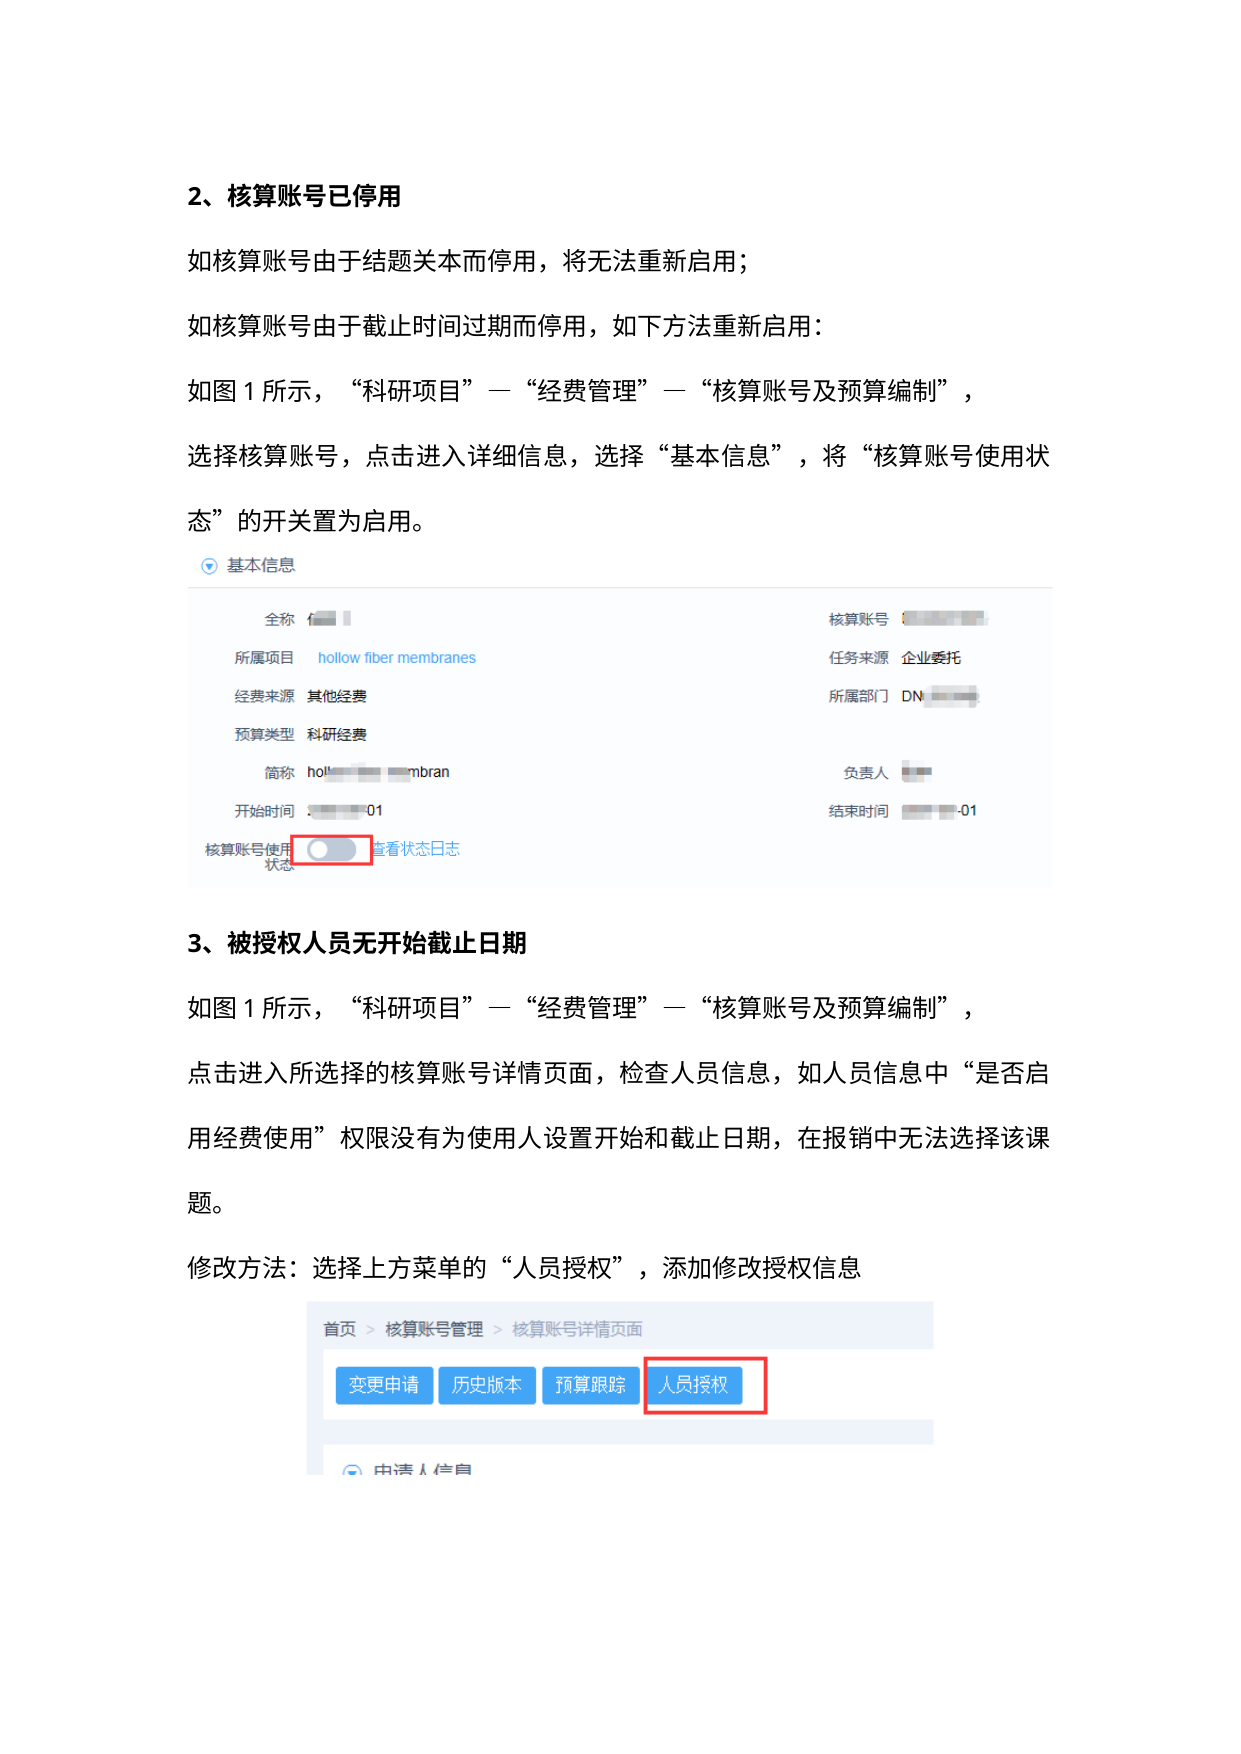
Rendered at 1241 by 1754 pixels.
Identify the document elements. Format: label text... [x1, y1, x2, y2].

picture [187, 552, 1053, 888]
text 3、被授权人员无开始截止日期 [187, 909, 1053, 974]
text 点击进入所选择的核算账号详情页面，检查人员信息，如人员信息中“是否启用经费使用”权限没有为使用人设置开始和截止日期，在报销中无法选择该课题。 [187, 1039, 1053, 1234]
text 如图1所示，“科研项目”—“经费管理”—“核算账号及预算编制”， [187, 974, 1053, 1039]
text 如核算账号由于截止时间过期而停用，如下方法重新启用： [187, 292, 1053, 357]
text 修改方法：选择上方菜单的“人员授权”，添加修改授权信息 [187, 1234, 1053, 1299]
text 2、核算账号已停用 [187, 162, 1053, 227]
text 如图1所示，“科研项目”—“经费管理”—“核算账号及预算编制”， [187, 357, 1053, 422]
picture [306, 1299, 934, 1475]
text 选择核算账号，点击进入详细信息，选择“基本信息”，将“核算账号使用状态”的开关置为启用。 [187, 422, 1053, 552]
text 如核算账号由于结题关本而停用，将无法重新启用； [187, 227, 1053, 292]
